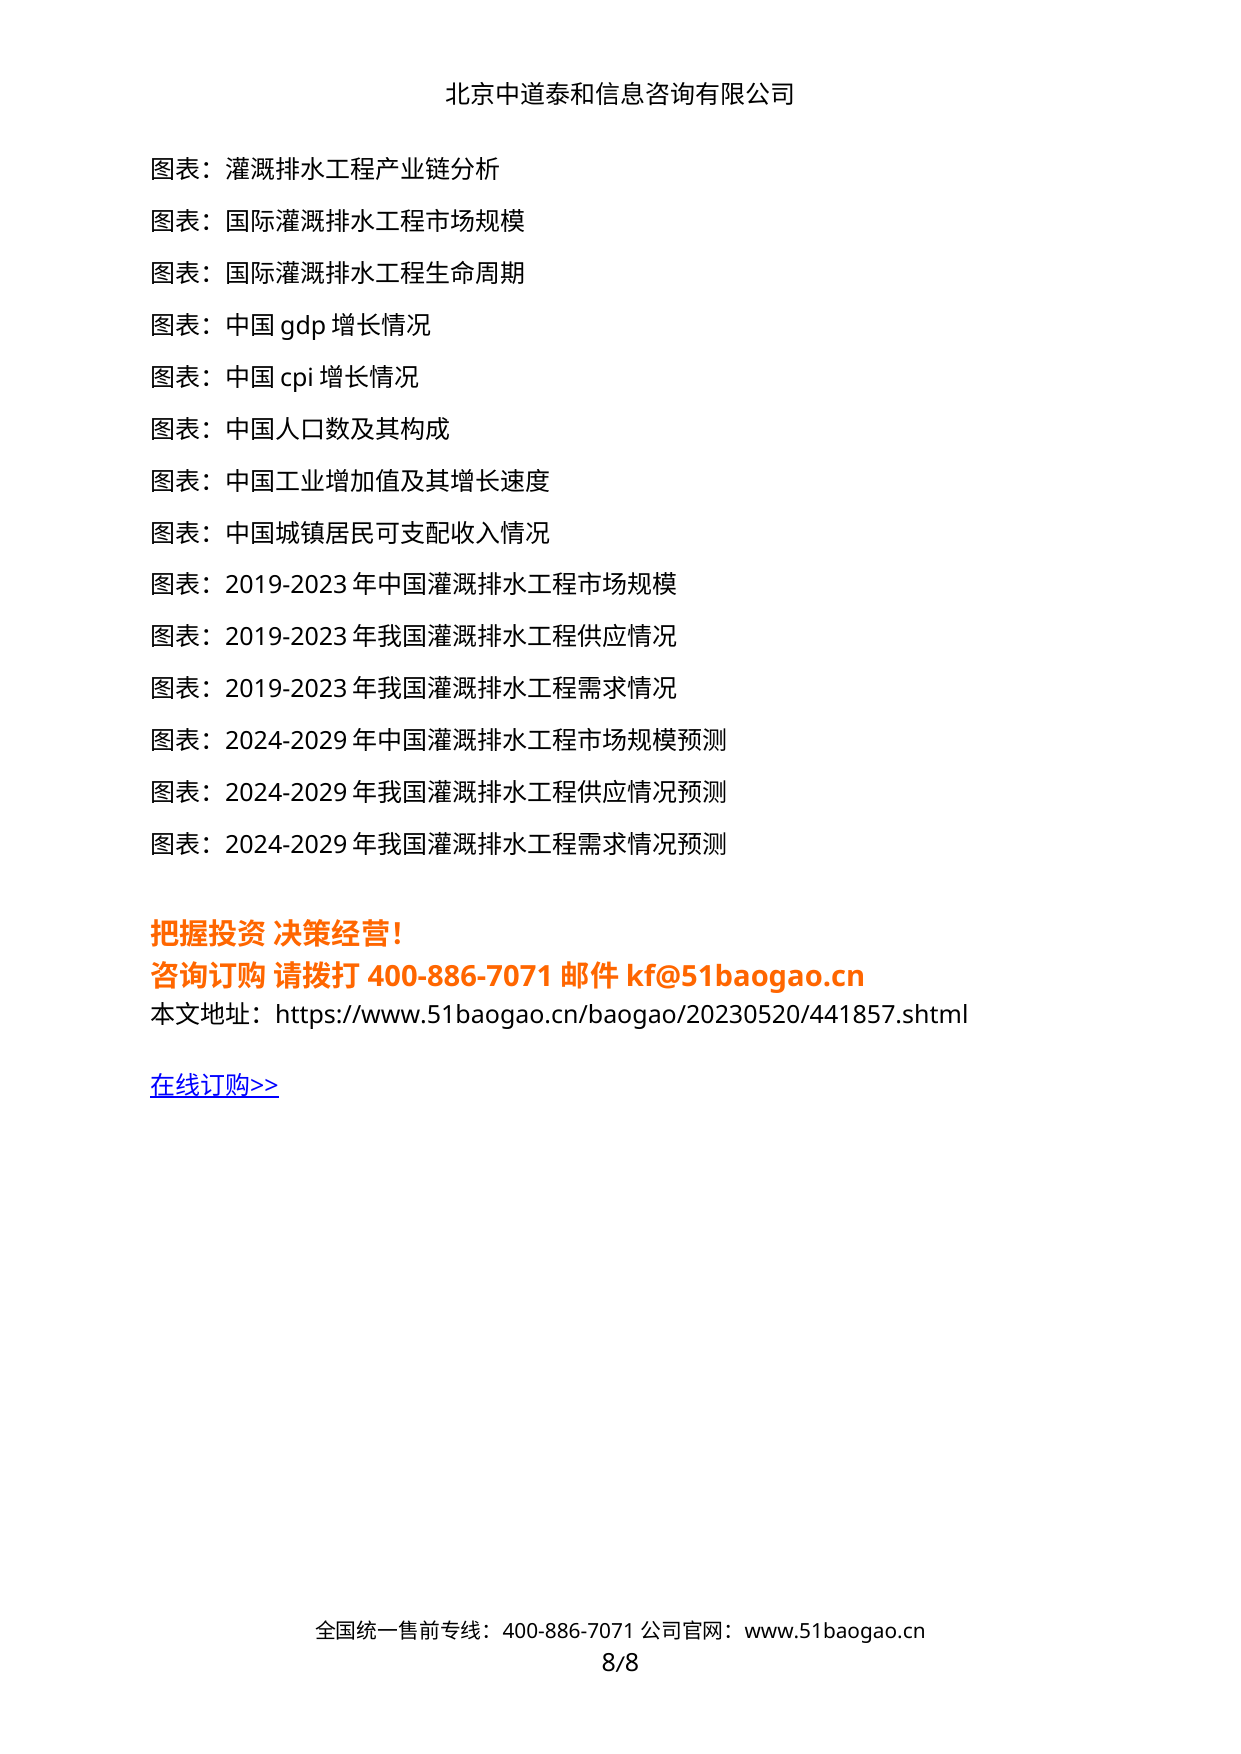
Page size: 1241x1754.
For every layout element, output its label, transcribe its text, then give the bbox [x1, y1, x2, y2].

text 图表：国际灌溉排水工程市场规模 [150, 202, 1090, 238]
text 把握投资 决策经营！咨询订购 请拨打 400-886-7071 邮件 kf@51baogao.cn本文地址：https://www.51baogao.cn/baogao/20230520/441857.shtml [150, 876, 1090, 1031]
text 图表：中国人口数及其构成 [150, 409, 1090, 446]
text 图表：2019-2023年我国灌溉排水工程需求情况 [150, 669, 1090, 705]
text 图表：2024-2029年我国灌溉排水工程供应情况预测 [150, 772, 1090, 809]
text 在线订购>> [150, 1031, 1090, 1102]
text 图表：国际灌溉排水工程生命周期 [150, 254, 1090, 290]
text 图表：中国工业增加值及其增长速度 [150, 461, 1090, 497]
text 图表：2019-2023年我国灌溉排水工程供应情况 [150, 617, 1090, 653]
text 图表：中国cpi增长情况 [150, 357, 1090, 394]
text 图表：中国城镇居民可支配收入情况 [150, 513, 1090, 549]
text 图表：中国gdp增长情况 [150, 306, 1090, 342]
text 图表：2024-2029年我国灌溉排水工程需求情况预测 [150, 824, 1090, 861]
text 图表：灌溉排水工程产业链分析 [150, 150, 1090, 186]
text 图表：2024-2029年中国灌溉排水工程市场规模预测 [150, 721, 1090, 757]
text 图表：2019-2023年中国灌溉排水工程市场规模 [150, 565, 1090, 601]
